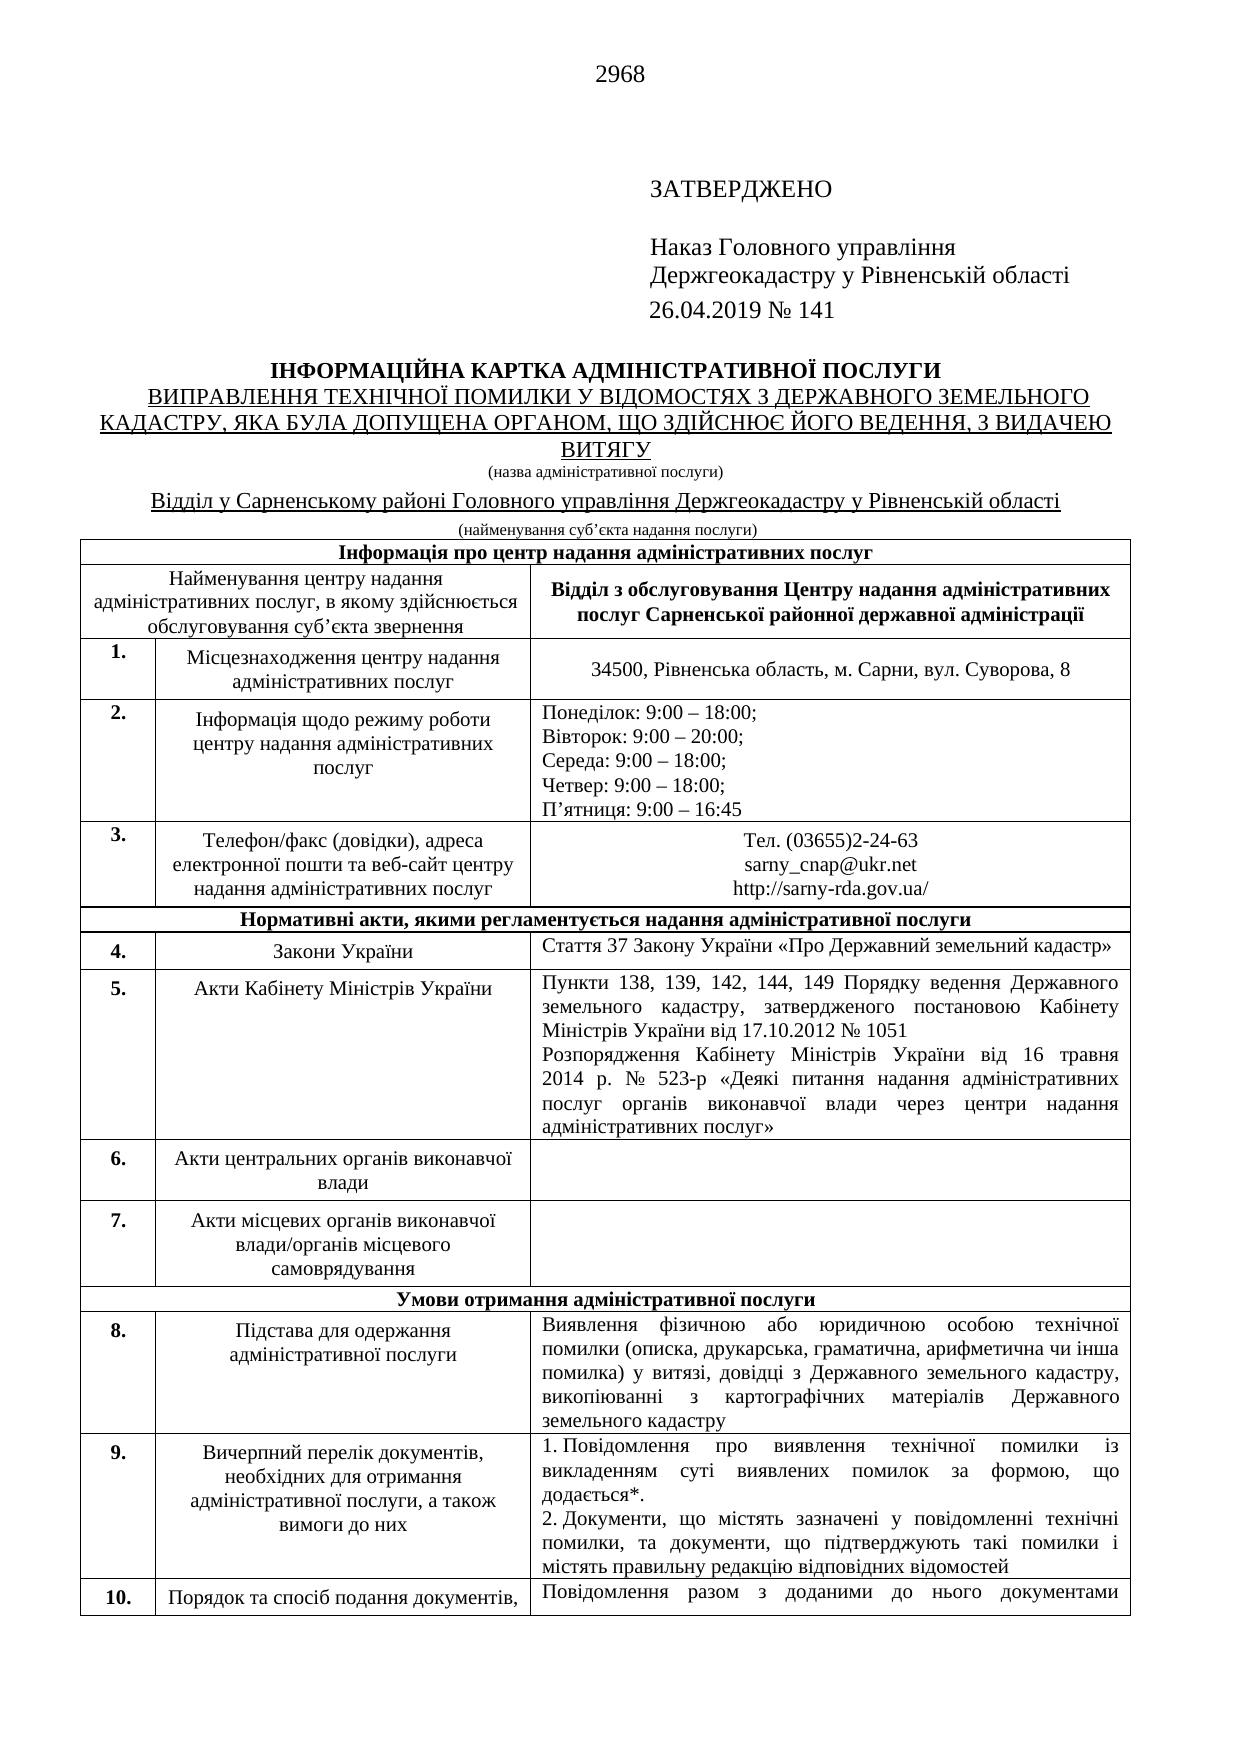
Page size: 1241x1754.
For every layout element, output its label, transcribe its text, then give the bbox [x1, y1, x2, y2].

text 26.04.2019 № 141 [118, 295, 1122, 324]
table_cell 6. [81, 1140, 155, 1200]
table_cell 34500, Рівненська область, м. Сарни, вул. Суворова, 8 [531, 639, 1130, 699]
table_cell Понеділок: 9:00 – 18:00; Вівторок: 9:00 – 20:00; Середа: 9:00 – 18:00; Четвер: 9:00 – 18:00; П’ятниця: 9:00 – 16:45 [531, 700, 1130, 821]
text Наказ Головного управління [118, 232, 1122, 260]
table_cell 9. [81, 1434, 155, 1578]
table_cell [156, 1579, 530, 1615]
table_cell 4. [81, 933, 155, 969]
table_header ІНФОРМАЦІЙНА КАРТКА АДМІНІСТРАТИВНОЇ ПОСЛУГИ [81, 330, 1131, 383]
table_cell Вичерпний перелік документів, необхідних для отримання адміністративної послуги, а також вимоги до них [156, 1434, 530, 1578]
table_cell 1. [81, 639, 155, 699]
table_cell 10. [81, 1579, 155, 1615]
text ЗАТВЕРДЖЕНО [118, 174, 1122, 203]
table_cell Інформація щодо режиму роботи центру надання адміністративних послуг [156, 700, 530, 821]
table_cell Інформація про центр надання адміністративних послуг [81, 540, 1130, 564]
table_cell Виявлення фізичною або юридичною особою технічної помилки (описка, друкарська, граматична, арифметична чи інша помилка) у витязі, довідці з Державного земельного кадастру, викопіюванні з картографічних матеріалів Державного земельного кадастру [531, 1312, 1130, 1432]
table_cell 7. [81, 1201, 155, 1286]
table_cell ВИПРАВЛЕННЯ ТЕХНІЧНОЇ ПОМИЛКИ У ВІДОМОСТЯХ З ДЕРЖАВНОГО ЗЕМЕЛЬНОГО КАДАСТРУ, ЯКА БУЛА ДОПУЩЕНА ОРГАНОМ, ЩО ЗДІЙСНЮЄ ЙОГО ВЕДЕННЯ, З ВИДАЧЕЮ ВИТЯГУ [81, 383, 1131, 462]
table_cell 1. Повідомлення про виявлення технічної помилки із викладенням суті виявлених помилок за формою, що додається*. 2. Документи, що містять зазначені у повідомленні технічні помилки, та документи, що підтверджують такі помилки і містять правильну редакцію відповідних відомостей [531, 1434, 1130, 1578]
table_cell Підстава для одержання адміністративної послуги [156, 1312, 530, 1432]
table_cell (назва адміністративної послуги) Відділ у Сарненському районі Головного управління Держгеокадастру у Рівненській області (найменування суб’єкта надання послуги) [81, 462, 1131, 539]
table_cell [531, 1140, 1130, 1200]
table_cell Телефон/факс (довідки), адреса електронної пошти та веб-сайт центру надання адміністративних послуг [156, 822, 530, 906]
table_cell Найменування центру надання адміністративних послуг, в якому здійснюється обслуговування суб’єкта звернення [81, 565, 530, 638]
table_cell Акти центральних органів виконавчої влади [156, 1140, 530, 1200]
table_cell Умови отримання адміністративної послуги [81, 1287, 1130, 1311]
table_cell Закони України [156, 933, 530, 969]
table_cell 5. [81, 970, 155, 1138]
text Держгеокадастру у Рівненській області [118, 260, 1122, 289]
table_cell Місцезнаходження центру надання адміністративних послуг [156, 639, 530, 699]
table_cell 3. [81, 822, 155, 906]
table_cell Акти Кабінету Міністрів України [156, 970, 530, 1138]
table_cell 2. [81, 700, 155, 821]
table_cell Відділ з обслуговування Центру надання адміністративних послуг Сарненської районної державної адміністрації [531, 565, 1130, 638]
table_cell 8. [81, 1312, 155, 1432]
table_cell Нормативні акти, якими регламентується надання адміністративної послуги [81, 908, 1130, 931]
table_cell [531, 1201, 1130, 1286]
table_cell Тел. (03655)2-24-63 sarny_cnap@ukr.net http://sarny-rda.gov.ua/ [531, 822, 1130, 906]
table_cell Акти місцевих органів виконавчої влади/органів місцевого самоврядування [156, 1201, 530, 1286]
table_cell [531, 1579, 1130, 1615]
table_cell Пункти 138, 139, 142, 144, 149 Порядку ведення Державного земельного кадастру, затвердженого постановою Кабінету Міністрів України від 17.10.2012 № 1051 Розпорядження Кабінету Міністрів України від 16 травня 2014 р. № 523-р «Деякі питання надання адміністративних послуг органів виконавчої влади через центри надання адміністративних послуг» [531, 970, 1130, 1138]
table_cell Стаття 37 Закону України «Про Державний земельний кадастр» [531, 933, 1130, 969]
